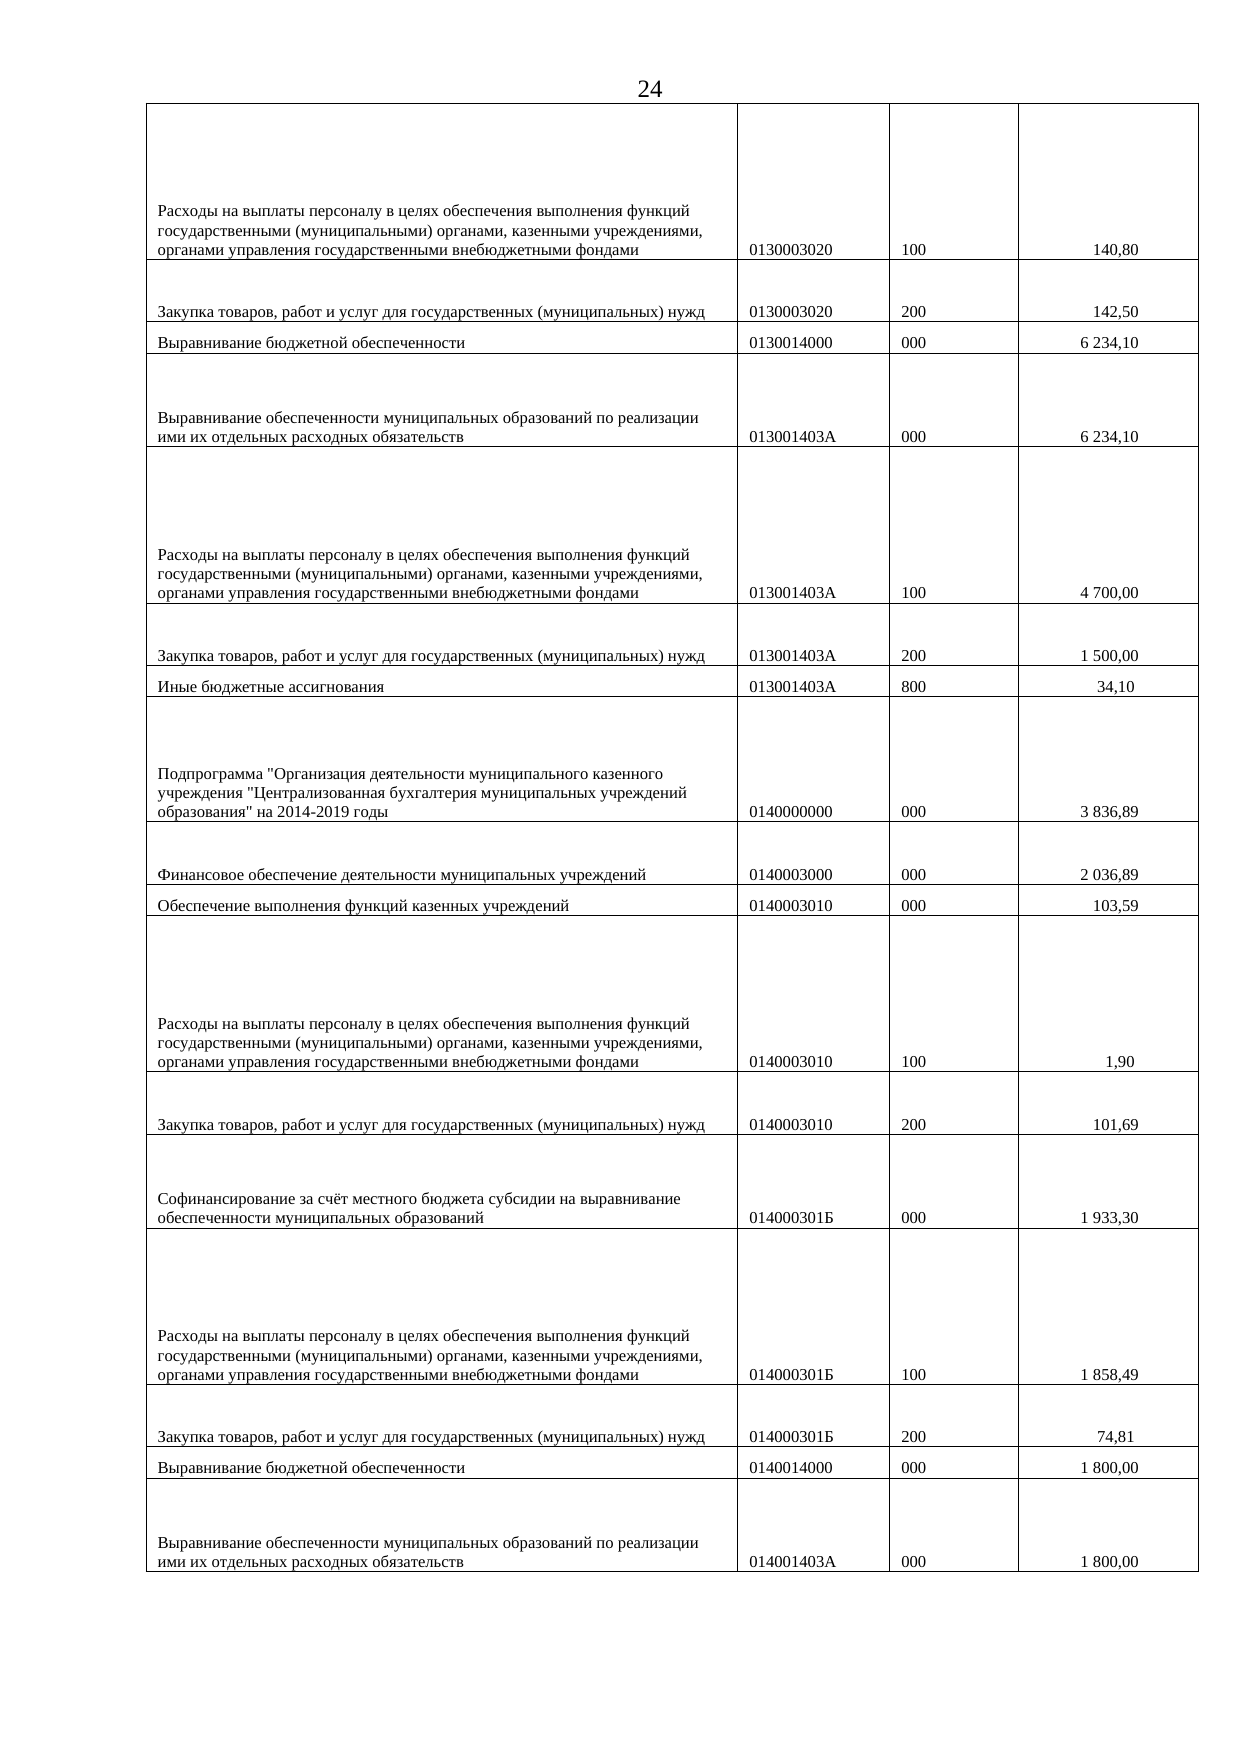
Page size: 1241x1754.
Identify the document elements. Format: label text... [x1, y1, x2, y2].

table_cell 100 [890, 1229, 1018, 1384]
table_cell 140,80 [1019, 104, 1198, 259]
table_cell Закупка товаров, работ и услуг для государственных (муниципальных) нужд [147, 1385, 737, 1446]
table_cell 0140003010 [738, 885, 889, 915]
table_cell 4 700,00 [1019, 447, 1198, 602]
table_cell 200 [890, 1385, 1018, 1446]
table_cell 000 [890, 1447, 1018, 1477]
table_cell Выравнивание обеспеченности муниципальных образований по реализации ими их отдельных расходных обязательств [147, 354, 737, 446]
table_cell 200 [890, 604, 1018, 665]
table_cell Подпрограмма "Организация деятельности муниципального казенного учреждения "Централизованная бухгалтерия муниципальных учреждений образования" на 2014-2019 годы [147, 697, 737, 821]
table_cell 101,69 [1019, 1072, 1198, 1134]
table_cell Обеспечение выполнения функций казенных учреждений [147, 885, 737, 915]
table_cell 1 933,30 [1019, 1135, 1198, 1227]
table_cell 0140000000 [738, 697, 889, 821]
table_cell 000 [890, 1135, 1018, 1227]
table_cell 000 [890, 1479, 1018, 1571]
table_cell Выравнивание бюджетной обеспеченности [147, 322, 737, 352]
table_cell 6 234,10 [1019, 322, 1198, 352]
table_cell 103,59 [1019, 885, 1198, 915]
table_cell 0140003010 [738, 1072, 889, 1134]
table_cell 800 [890, 666, 1018, 696]
table_cell 014000301Б [738, 1229, 889, 1384]
table_cell Закупка товаров, работ и услуг для государственных (муниципальных) нужд [147, 1072, 737, 1134]
table_cell 013001403А [738, 604, 889, 665]
table_cell Иные бюджетные ассигнования [147, 666, 737, 696]
table_cell Закупка товаров, работ и услуг для государственных (муниципальных) нужд [147, 604, 737, 665]
table_cell 6 234,10 [1019, 354, 1198, 446]
table_cell 0140003000 [738, 822, 889, 884]
table_cell 1 858,49 [1019, 1229, 1198, 1384]
table_cell 013001403А [738, 666, 889, 696]
table_cell Выравнивание обеспеченности муниципальных образований по реализации ими их отдельных расходных обязательств [147, 1479, 737, 1571]
table_cell 1 800,00 [1019, 1479, 1198, 1571]
table_cell 000 [890, 354, 1018, 446]
table_cell 0130014000 [738, 322, 889, 352]
table_cell 014001403А [738, 1479, 889, 1571]
table_cell 0130003020 [738, 260, 889, 321]
table_cell 013001403А [738, 447, 889, 602]
table_cell Закупка товаров, работ и услуг для государственных (муниципальных) нужд [147, 260, 737, 321]
table_cell 100 [890, 104, 1018, 259]
table_cell Финансовое обеспечение деятельности муниципальных учреждений [147, 822, 737, 884]
table_cell 000 [890, 885, 1018, 915]
table_cell 013001403А [738, 354, 889, 446]
table_cell 200 [890, 1072, 1018, 1134]
table_cell 200 [890, 260, 1018, 321]
table_cell 1 500,00 [1019, 604, 1198, 665]
table_cell 3 836,89 [1019, 697, 1198, 821]
table_cell 000 [890, 822, 1018, 884]
table_cell 1,90 [1019, 916, 1198, 1071]
table_cell 0140014000 [738, 1447, 889, 1477]
table_cell 000 [890, 697, 1018, 821]
table_cell 014000301Б [738, 1135, 889, 1227]
table_cell 34,10 [1019, 666, 1198, 696]
table_cell 0140003010 [738, 916, 889, 1071]
table_cell 014000301Б [738, 1385, 889, 1446]
table_cell 142,50 [1019, 260, 1198, 321]
table_cell Софинансирование за счёт местного бюджета субсидии на выравнивание обеспеченности муниципальных образований [147, 1135, 737, 1227]
table_cell 100 [890, 447, 1018, 602]
table_cell Выравнивание бюджетной обеспеченности [147, 1447, 737, 1477]
table_cell 100 [890, 916, 1018, 1071]
table_cell 1 800,00 [1019, 1447, 1198, 1477]
table_cell 0130003020 [738, 104, 889, 259]
table_cell 74,81 [1019, 1385, 1198, 1446]
table_cell 000 [890, 322, 1018, 352]
table_cell 2 036,89 [1019, 822, 1198, 884]
